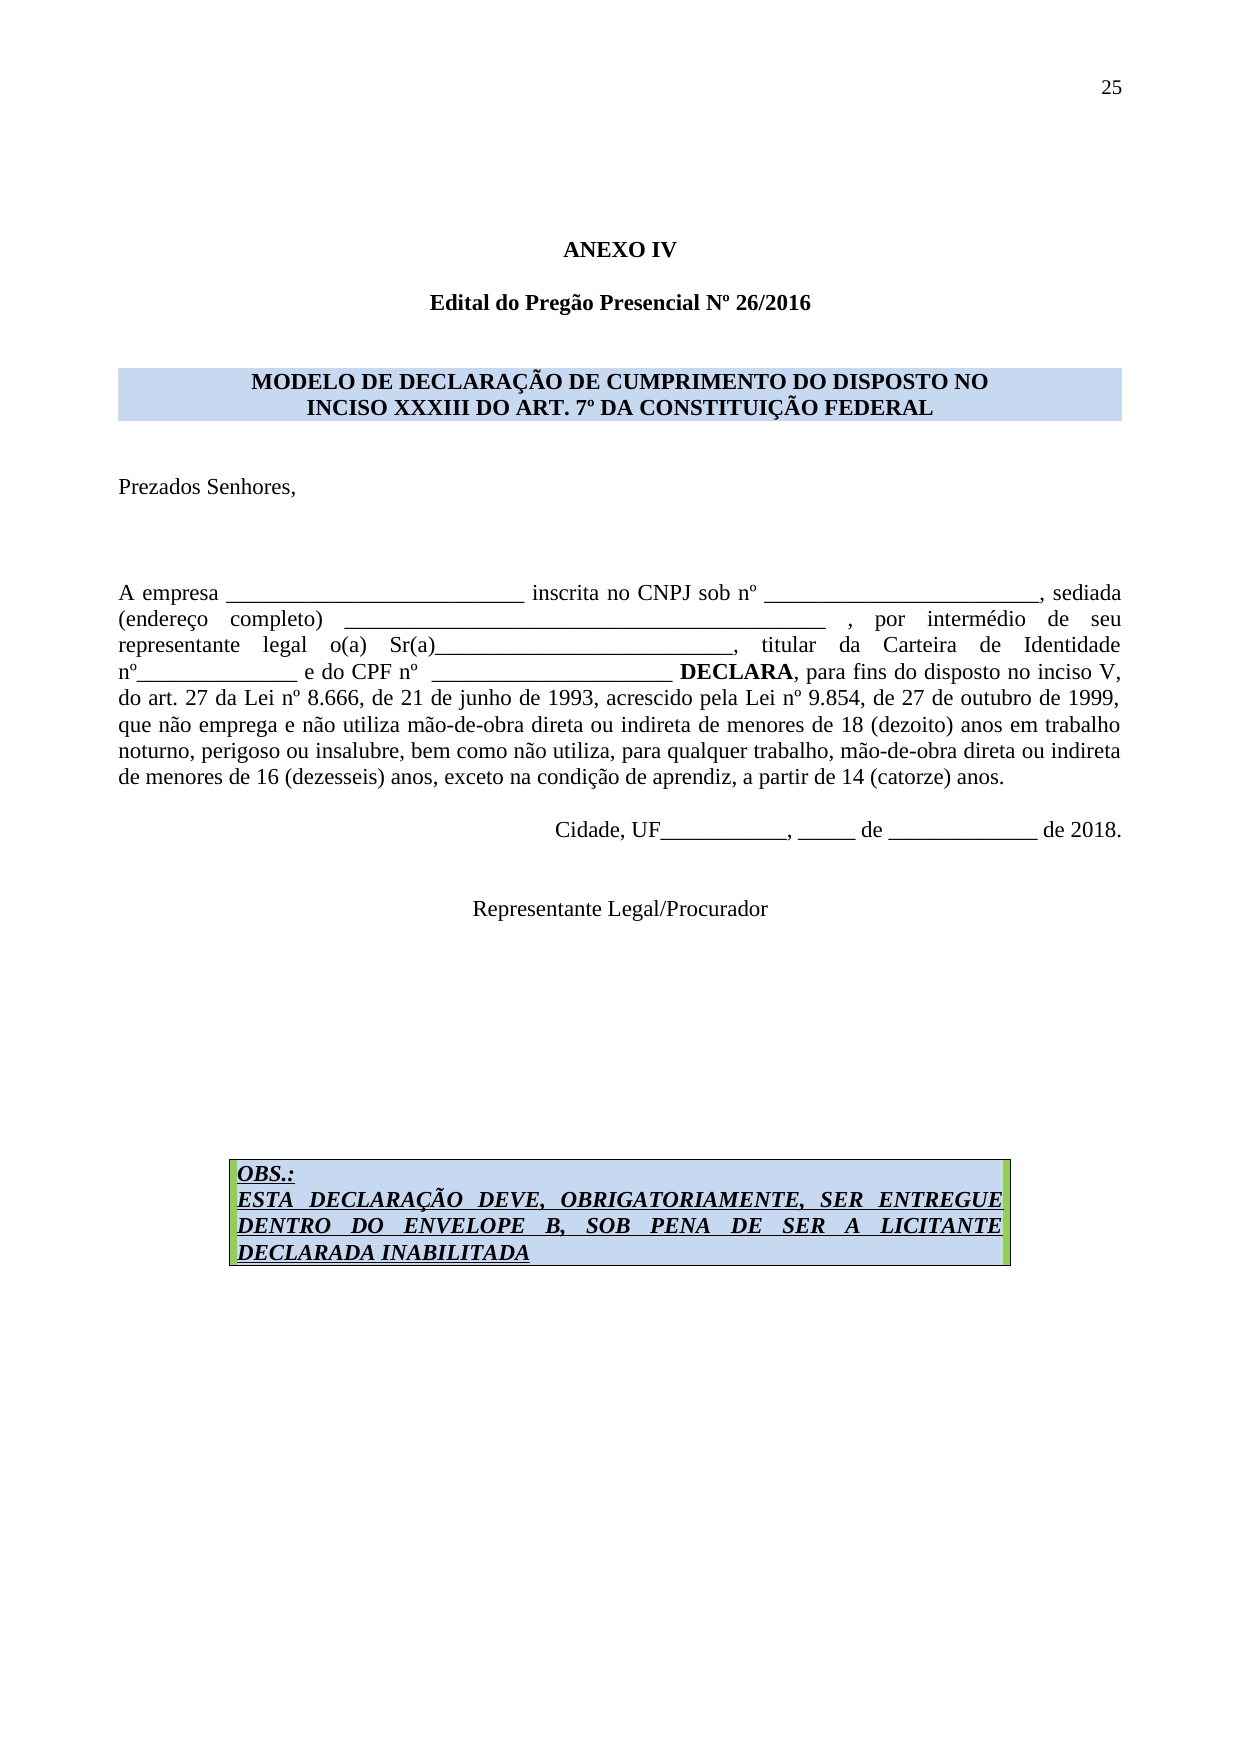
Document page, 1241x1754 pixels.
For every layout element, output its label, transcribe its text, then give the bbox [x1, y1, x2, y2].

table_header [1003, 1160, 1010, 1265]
text INCISO XXXIII DO ART. 7º DA CONSTITUIÇÃO FEDERAL [118, 394, 1122, 421]
text MODELO DE DECLARAÇÃO DE CUMPRIMENTO DO DISPOSTO NO [118, 368, 1122, 394]
text ANEXO IV [118, 236, 1122, 263]
text Representante Legal/Procurador [118, 895, 1122, 921]
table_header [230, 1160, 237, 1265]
text Cidade, UF___________, _____ de _____________ de 2018. [118, 816, 1122, 842]
text A empresa __________________________ inscrita no CNPJ sob nº ________________________, sediada (endereço completo) __________________________________________ , por intermédio de seu representante legal o(a) Sr(a)__________________________, titular da Carteira de Identidade nº______________ e do CPF nº _____________________ DECLARA, para fins do disposto no inciso V, do art. 27 da Lei nº 8.666, de 21 de junho de 1993, acrescido pela Lei nº 9.854, de 27 de outubro de 1999, que não emprega e não utiliza mão-de-obra direta ou indireta de menores de 18 (dezoito) anos em trabalho noturno, perigoso ou insalubre, bem como não utiliza, para qualquer trabalho, mão-de-obra direta ou indireta de menores de 16 (dezesseis) anos, exceto na condição de aprendiz, a partir de 14 (catorze) anos. [118, 579, 1122, 790]
text Prezados Senhores, [118, 473, 1122, 500]
text Edital do Pregão Presencial Nº 26/2016 [118, 289, 1122, 315]
